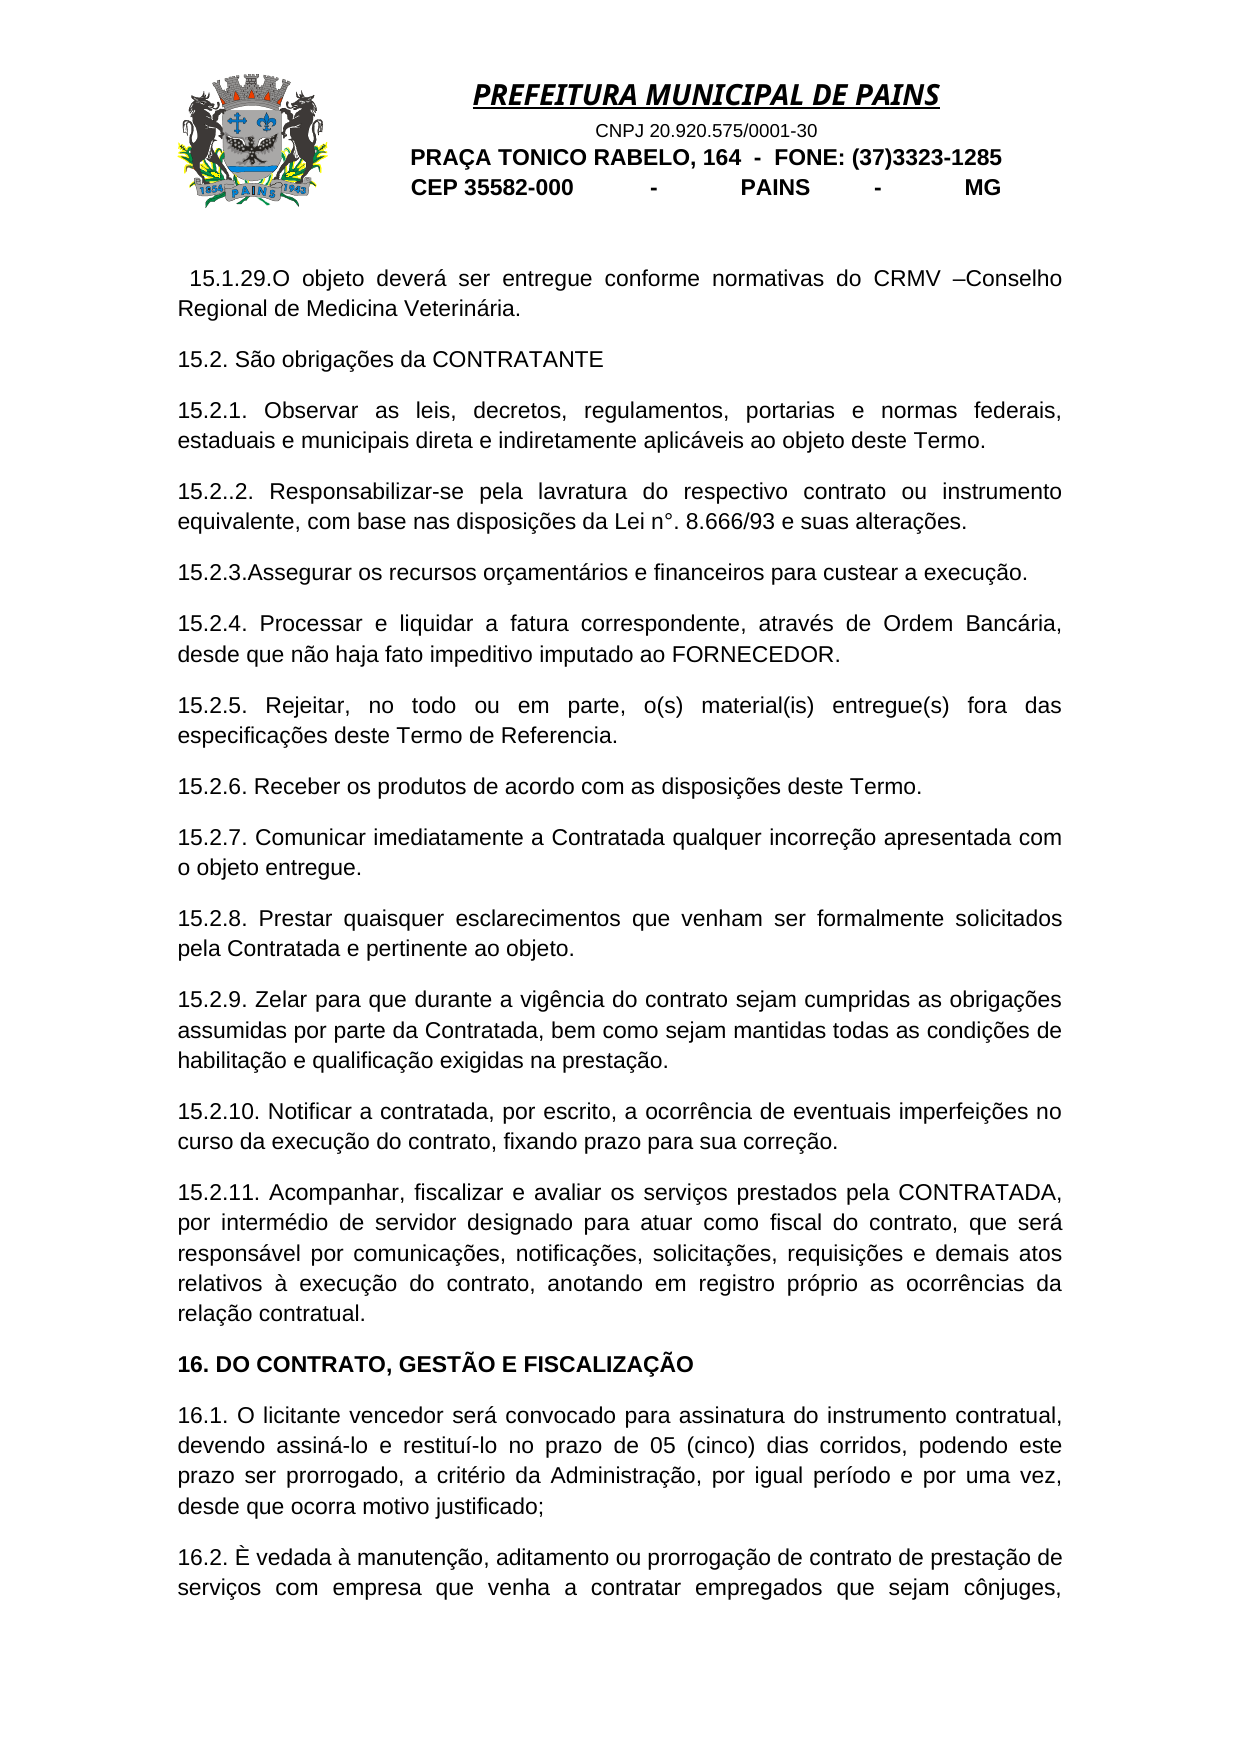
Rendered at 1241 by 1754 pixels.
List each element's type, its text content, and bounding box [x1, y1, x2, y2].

text 15.2.3.Assegurar os recursos orçamentários e financeiros para custear a execução. [177, 559, 1063, 586]
text 15.1.29.O objeto deverá ser entregue conforme normativas do CRMV –Conselho Regional de Medicina Veterinária. [177, 264, 1063, 321]
text 15.2.5. Rejeitar, no todo ou em parte, o(s) material(is) entregue(s) fora das especificações deste Termo de Referencia. [177, 692, 1063, 748]
text 16. DO CONTRATO, GESTÃO E FISCALIZAÇÃO [177, 1351, 1063, 1377]
text 15.2.10. Notificar a contratada, por escrito, a ocorrência de eventuais imperfeições no curso da execução do contrato, fixando prazo para sua correção. [177, 1098, 1063, 1154]
text 15.2.6. Receber os produtos de acordo com as disposições deste Termo. [177, 773, 1063, 799]
text 16.1. O licitante vencedor será convocado para assinatura do instrumento contratual, devendo assiná-lo e restituí-lo no prazo de 05 (cinco) dias corridos, podendo este prazo ser prorrogado, a critério da Administração, por igual período e por uma vez, desde que ocorra motivo justificado; [177, 1402, 1063, 1519]
text 15.2.8. Prestar quaisquer esclarecimentos que venham ser formalmente solicitados pela Contratada e pertinente ao objeto. [177, 905, 1063, 962]
text 15.2..2. Responsabilizar-se pela lavratura do respectivo contrato ou instrumento equivalente, com base nas disposições da Lei n°. 8.666/93 e suas alterações. [177, 478, 1063, 535]
text 15.2.11. Acompanhar, fiscalizar e avaliar os serviços prestados pela CONTRATADA, por intermédio de servidor designado para atuar como fiscal do contrato, que será responsável por comunicações, notificações, solicitações, requisições e demais atos relativos à execução do contrato, anotando em registro próprio as ocorrências da relação contratual. [177, 1179, 1063, 1326]
text 15.2. São obrigações da CONTRATANTE [177, 346, 1063, 372]
text 15.2.9. Zelar para que durante a vigência do contrato sejam cumpridas as obrigações assumidas por parte da Contratada, bem como sejam mantidas todas as condições de habilitação e qualificação exigidas na prestação. [177, 986, 1063, 1073]
text 15.2.7. Comunicar imediatamente a Contratada qualquer incorreção apresentada com o objeto entregue. [177, 824, 1063, 881]
text 15.2.4. Processar e liquidar a fatura correspondente, através de Ordem Bancária, desde que não haja fato impeditivo imputado ao FORNECEDOR. [177, 610, 1063, 667]
text 15.2.1. Observar as leis, decretos, regulamentos, portarias e normas federais, estaduais e municipais direta e indiretamente aplicáveis ao objeto deste Termo. [177, 397, 1063, 453]
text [177, 1544, 1063, 1600]
